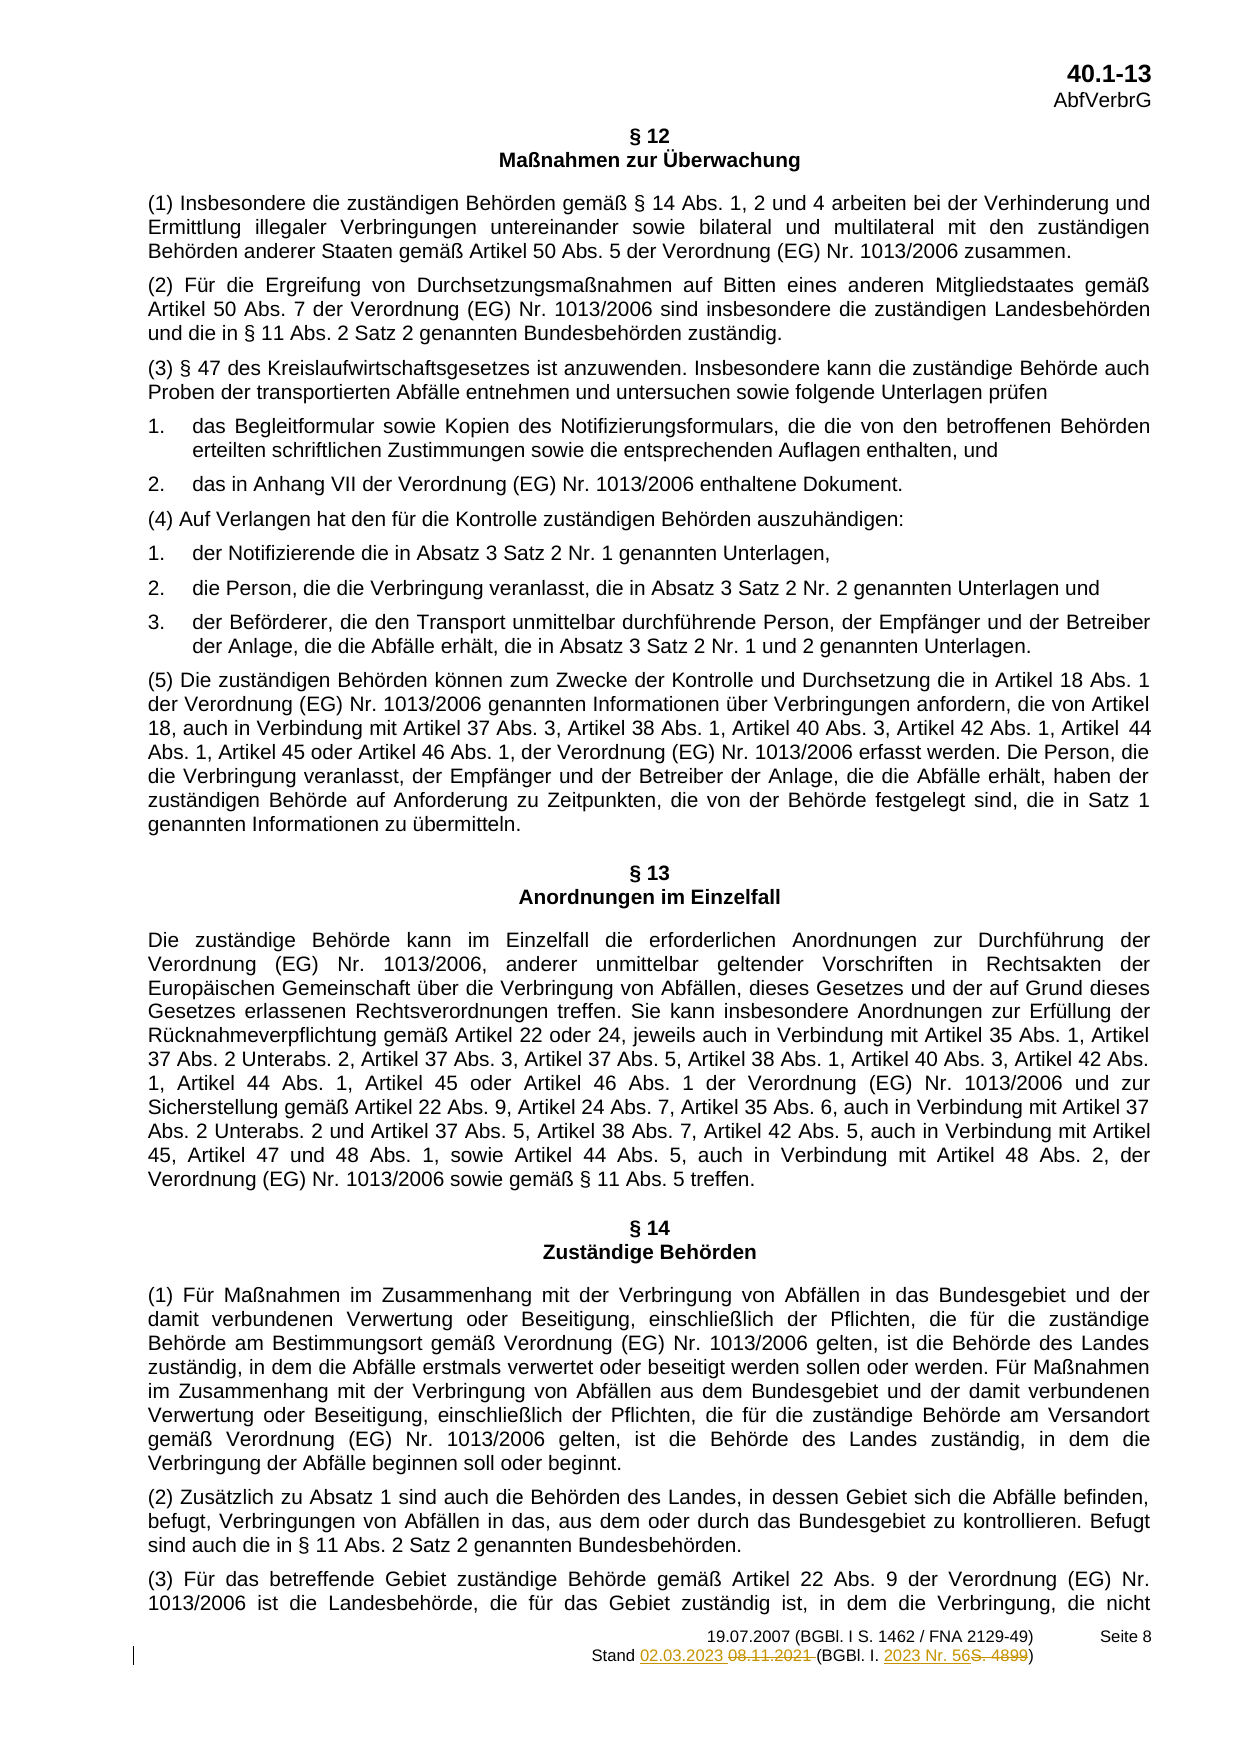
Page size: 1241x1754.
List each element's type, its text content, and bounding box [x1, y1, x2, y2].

subtitle § 13 Anordnungen im Einzelfall [148, 861, 1152, 909]
subtitle § 14 Zuständige Behörden [148, 1216, 1152, 1264]
text 1. das Begleitformular sowie Kopien des Notifizierungsformulars, die die von den betroffenen Behörden erteilten schriftlichen Zustimmungen sowie die entsprechenden Auflagen enthalten, und [148, 414, 1152, 462]
subtitle § 12 Maßnahmen zur Überwachung [148, 124, 1152, 172]
text (3) § 47 des Kreislaufwirtschaftsgesetzes ist anzuwenden. Insbesondere kann die zuständige Behörde auch Proben der transportierten Abfälle entnehmen und untersuchen sowie folgende Unterlagen prüfen [148, 356, 1152, 403]
text (1) Insbesondere die zuständigen Behörden gemäß § 14 Abs. 1, 2 und 4 arbeiten bei der Verhinderung und Ermittlung illegaler Verbringungen untereinander sowie bilateral und multilateral mit den zuständigen Behörden anderer Staaten gemäß Artikel 50 Abs. 5 der Verordnung (EG) Nr. 1013/2006 zusammen. [148, 191, 1152, 263]
text (2) Zusätzlich zu Absatz 1 sind auch die Behörden des Landes, in dessen Gebiet sich die Abfälle befinden, befugt, Verbringungen von Abfällen in das, aus dem oder durch das Bundesgebiet zu kontrollieren. Befugt sind auch die in § 11 Abs. 2 Satz 2 genannten Bundesbehörden. [148, 1485, 1152, 1557]
text 1. der Notifizierende die in Absatz 3 Satz 2 Nr. 1 genannten Unterlagen, [148, 541, 1152, 565]
text (2) Für die Ergreifung von Durchsetzungsmaßnahmen auf Bitten eines anderen Mitgliedstaates gemäß Artikel 50 Abs. 7 der Verordnung (EG) Nr. 1013/2006 sind insbesondere die zuständigen Landesbehörden und die in § 11 Abs. 2 Satz 2 genannten Bundesbehörden zuständig. [148, 273, 1152, 345]
text (1) Für Maßnahmen im Zusammenhang mit der Verbringung von Abfällen in das Bundesgebiet und der damit verbundenen Verwertung oder Beseitigung, einschließlich der Pflichten, die für die zuständige Behörde am Bestimmungsort gemäß Verordnung (EG) Nr. 1013/2006 gelten, ist die Behörde des Landes zuständig, in dem die Abfälle erstmals verwertet oder beseitigt werden sollen oder werden. Für Maßnahmen im Zusammenhang mit der Verbringung von Abfällen aus dem Bundesgebiet und der damit verbundenen Verwertung oder Beseitigung, einschließlich der Pflichten, die für die zuständige Behörde am Versandort gemäß Verordnung (EG) Nr. 1013/2006 gelten, ist die Behörde des Landes zuständig, in dem die Verbringung der Abfälle beginnen soll oder beginnt. [148, 1283, 1152, 1474]
text 2. die Person, die die Verbringung veranlasst, die in Absatz 3 Satz 2 Nr. 2 genannten Unterlagen und [148, 575, 1152, 599]
text (4) Auf Verlangen hat den für die Kontrolle zuständigen Behörden auszuhändigen: [148, 507, 1152, 531]
text 3. der Beförderer, die den Transport unmittelbar durchführende Person, der Empfänger und der Betreiber der Anlage, die die Abfälle erhält, die in Absatz 3 Satz 2 Nr. 1 und 2 genannten Unterlagen. [148, 610, 1152, 658]
text (5) Die zuständigen Behörden können zum Zwecke der Kontrolle und Durchsetzung die in Artikel 18 Abs. 1 der Verordnung (EG) Nr. 1013/2006 genannten Informationen über Verbringungen anfordern, die von Artikel 18, auch in Verbindung mit Artikel 37 Abs. 3, Artikel 38 Abs. 1, Artikel 40 Abs. 3, Artikel 42 Abs. 1, Artikel 44 Abs. 1, Artikel 45 oder Artikel 46 Abs. 1, der Verordnung (EG) Nr. 1013/2006 erfasst werden. Die Person, die die Verbringung veranlasst, der Empfänger und der Betreiber der Anlage, die die Abfälle erhält, haben der zuständigen Behörde auf Anforderung zu Zeitpunkten, die von der Behörde festgelegt sind, die in Satz 1 genannten Informationen zu übermitteln. [148, 668, 1152, 836]
text Die zuständige Behörde kann im Einzelfall die erforderlichen Anordnungen zur Durchführung der Verordnung (EG) Nr. 1013/2006, anderer unmittelbar geltender Vorschriften in Rechtsakten der Europäischen Gemeinschaft über die Verbringung von Abfällen, dieses Gesetzes und der auf Grund dieses Gesetzes erlassenen Rechtsverordnungen treffen. Sie kann insbesondere Anordnungen zur Erfüllung der Rücknahmeverpflichtung gemäß Artikel 22 oder 24, jeweils auch in Verbindung mit Artikel 35 Abs. 1, Artikel 37 Abs. 2 Unterabs. 2, Artikel 37 Abs. 3, Artikel 37 Abs. 5, Artikel 38 Abs. 1, Artikel 40 Abs. 3, Artikel 42 Abs. 1, Artikel 44 Abs. 1, Artikel 45 oder Artikel 46 Abs. 1 der Verordnung (EG) Nr. 1013/2006 und zur Sicherstellung gemäß Artikel 22 Abs. 9, Artikel 24 Abs. 7, Artikel 35 Abs. 6, auch in Verbindung mit Artikel 37 Abs. 2 Unterabs. 2 und Artikel 37 Abs. 5, Artikel 38 Abs. 7, Artikel 42 Abs. 5, auch in Verbindung mit Artikel 45, Artikel 47 und 48 Abs. 1, sowie Artikel 44 Abs. 5, auch in Verbindung mit Artikel 48 Abs. 2, der Verordnung (EG) Nr. 1013/2006 sowie gemäß § 11 Abs. 5 treffen. [148, 927, 1152, 1191]
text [148, 1567, 1152, 1615]
text 2. das in Anhang VII der Verordnung (EG) Nr. 1013/2006 enthaltene Dokument. [148, 472, 1152, 496]
